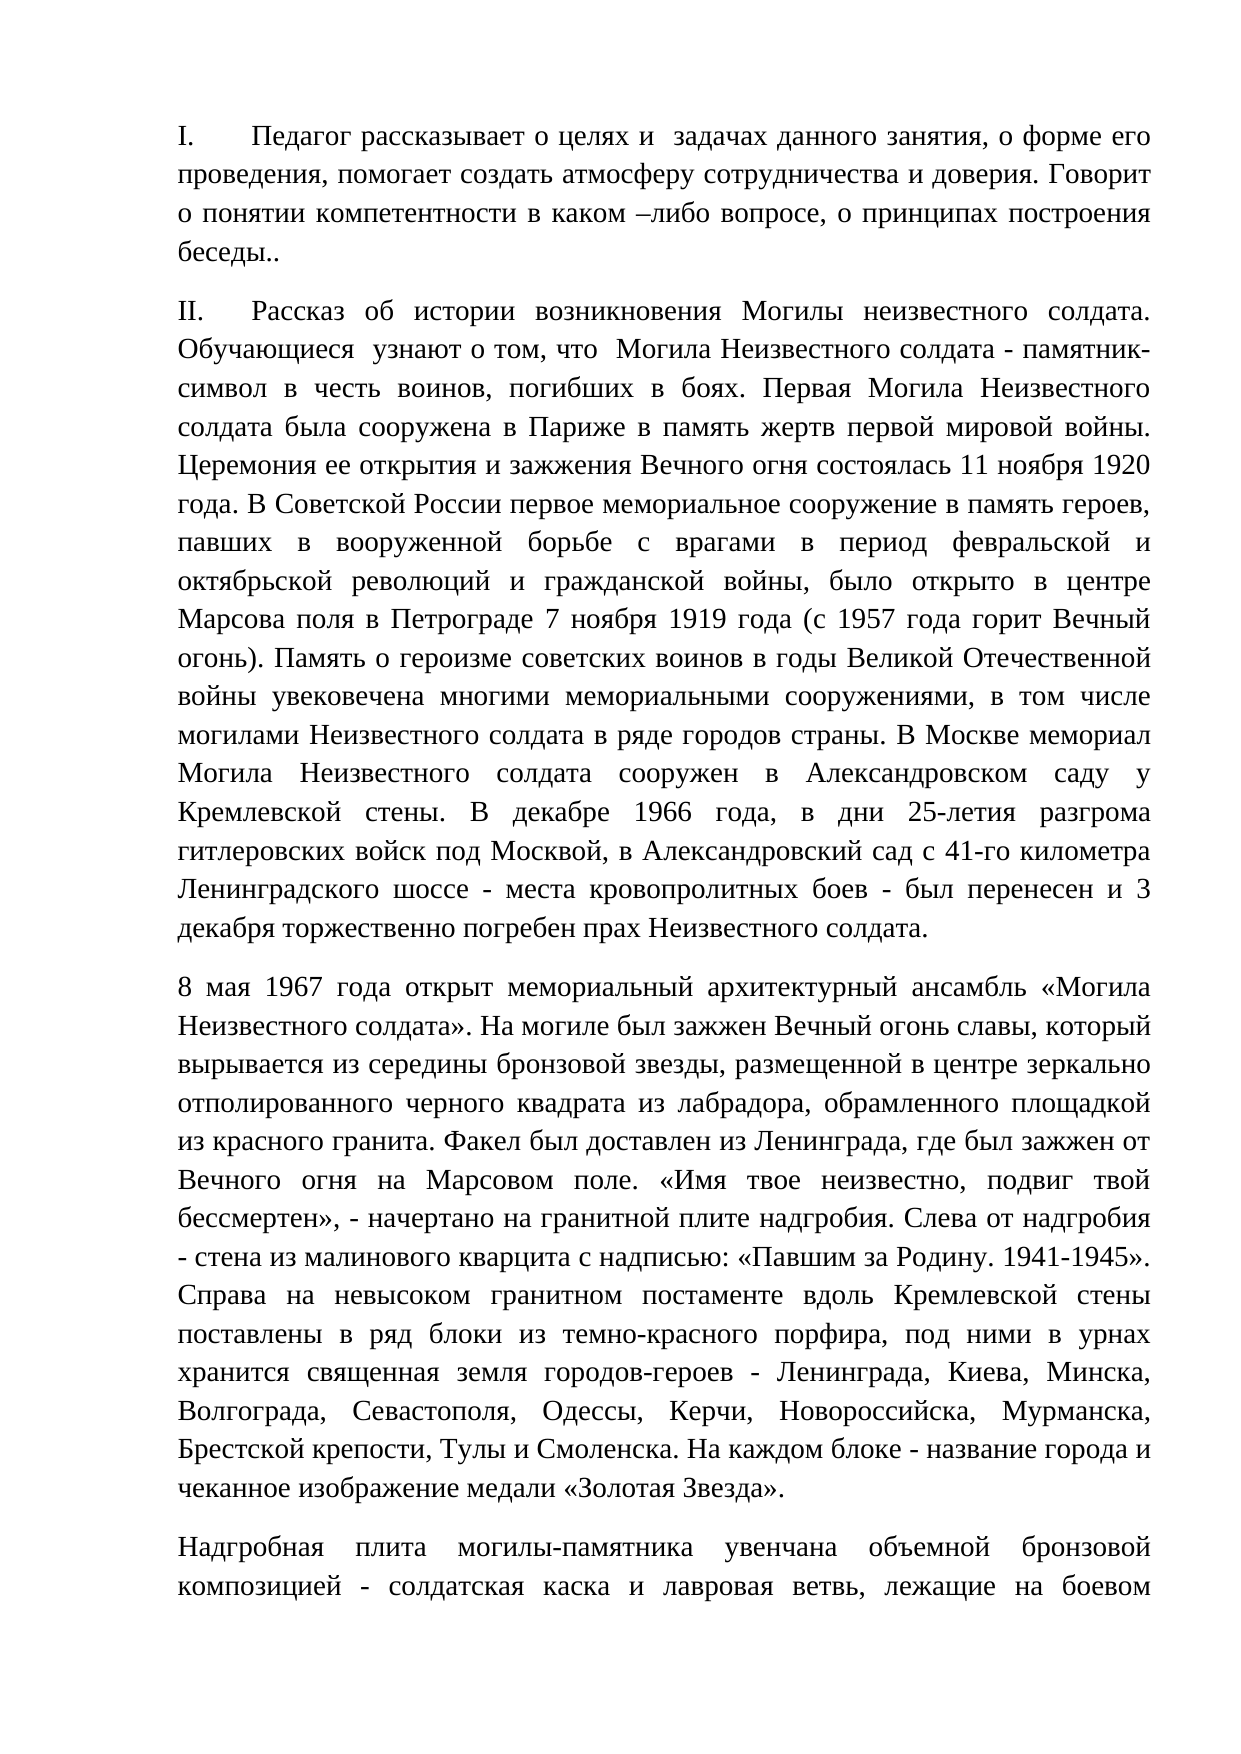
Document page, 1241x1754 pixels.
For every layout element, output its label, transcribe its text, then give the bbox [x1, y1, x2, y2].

text I. Педагог рассказывает о целях и задачах данного занятия, о форме его проведения, помогает создать атмосферу сотрудничества и доверия. Говорит о понятии компетентности в каком –либо вопросе, о принципах построения беседы.. [177, 118, 1152, 267]
text II. Рассказ об истории возникновения Могилы неизвестного солдата. Обучающиеся узнают о том, что Могила Неизвестного солдата - памятник-символ в честь воинов, погибших в боях. Первая Могила Неизвестного солдата была сооружена в Париже в память жертв первой мировой войны. Церемония ее открытия и зажжения Вечного огня состоялась 11 ноября 1920 года. В Советской России первое мемориальное сооружение в память героев, павших в вооруженной борьбе с врагами в период февральской и октябрьской революций и гражданской войны, было открыто в центре Марсова поля в Петрограде 7 ноября 1919 года (с 1957 года горит Вечный огонь). Память о героизме советских воинов в годы Великой Отечественной войны увековечена многими мемориальными сооружениями, в том числе могилами Неизвестного солдата в ряде городов страны. В Москве мемориал Могила Неизвестного солдата сооружен в Александровском саду у Кремлевской стены. В декабре 1966 года, в дни 25-летия разгрома гитлеровских войск под Москвой, в Александровский сад с 41-го километра Ленинградского шоссе - места кровопролитных боев - был перенесен и 3 декабря торжественно погребен прах Неизвестного солдата. [177, 293, 1152, 943]
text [177, 1529, 1152, 1602]
text 8 мая 1967 года открыт мемориальный архитектурный ансамбль «Могила Неизвестного солдата». На могиле был зажжен Вечный огонь славы, который вырывается из середины бронзовой звезды, размещенной в центре зеркально отполированного черного квадрата из лабрадора, обрамленного площадкой из красного гранита. Факел был доставлен из Ленинграда, где был зажжен от Вечного огня на Марсовом поле. «Имя твое неизвестно, подвиг твой бессмертен», - начертано на гранитной плите надгробия. Слева от надгробия - стена из малинового кварцита с надписью: «Павшим за Родину. 1941-1945». Справа на невысоком гранитном постаменте вдоль Кремлевской стены поставлены в ряд блоки из темно-красного порфира, под ними в урнах хранится священная земля городов-героев - Ленинграда, Киева, Минска, Волгограда, Севастополя, Одессы, Керчи, Новороссийска, Мурманска, Брестской крепости, Тулы и Смоленска. На каждом блоке - название города и чеканное изображение медали «Золотая Звезда». [177, 969, 1152, 1504]
